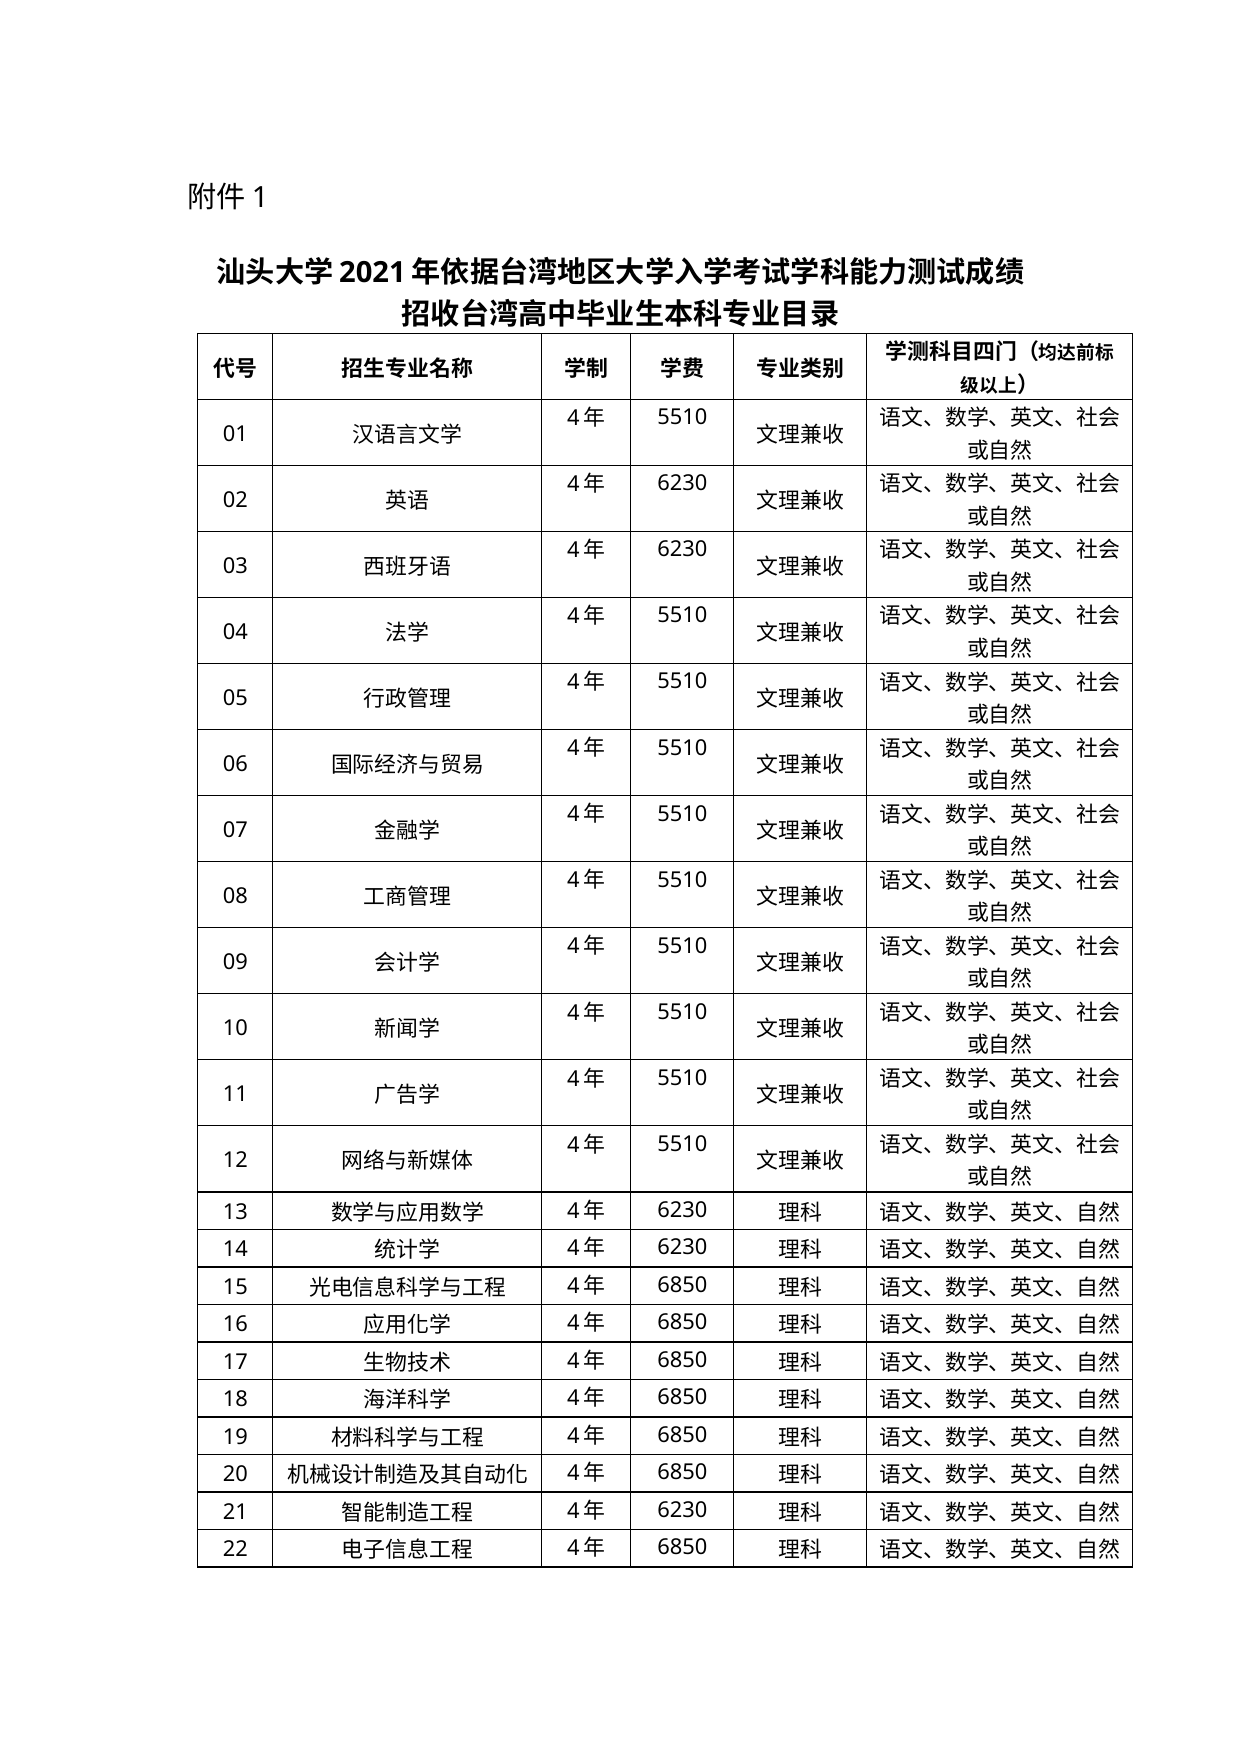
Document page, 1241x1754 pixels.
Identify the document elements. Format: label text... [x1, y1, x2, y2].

table_cell 4年 [542, 1493, 630, 1529]
table_cell 08 [198, 862, 272, 927]
table_cell 22 [198, 1530, 272, 1566]
table_cell 语文、数学、英文、社会或自然 [867, 994, 1132, 1059]
table_cell 文理兼收 [734, 796, 866, 861]
table_cell 13 [198, 1193, 272, 1229]
table_cell 语文、数学、英文、社会或自然 [867, 928, 1132, 993]
table_cell 4年 [542, 730, 630, 795]
table_cell 4年 [542, 532, 630, 597]
table_cell 18 [198, 1380, 272, 1416]
table_cell 01 [198, 400, 272, 465]
table_cell 21 [198, 1493, 272, 1529]
table_cell 国际经济与贸易 [273, 730, 541, 795]
table_cell 4年 [542, 1230, 630, 1266]
table_cell 法学 [273, 598, 541, 663]
table_cell 语文、数学、英文、自然 [867, 1530, 1132, 1566]
table_cell 机械设计制造及其自动化 [273, 1455, 541, 1491]
table_cell 19 [198, 1418, 272, 1454]
table_cell 4年 [542, 1343, 630, 1379]
table_cell 语文、数学、英文、自然 [867, 1455, 1132, 1491]
table_cell 4年 [542, 1126, 630, 1191]
table_cell 语文、数学、英文、自然 [867, 1193, 1132, 1229]
table_cell 6230 [631, 1193, 733, 1229]
table_cell 6850 [631, 1418, 733, 1454]
table_cell 4年 [542, 1530, 630, 1566]
table_cell 07 [198, 796, 272, 861]
table_cell 4年 [542, 994, 630, 1059]
table_cell 4年 [542, 1380, 630, 1416]
table_cell 语文、数学、英文、社会或自然 [867, 598, 1132, 663]
table_cell 语文、数学、英文、自然 [867, 1380, 1132, 1416]
table_cell 语文、数学、英文、自然 [867, 1418, 1132, 1454]
table_cell 6230 [631, 532, 733, 597]
table_cell 5510 [631, 730, 733, 795]
table_cell 光电信息科学与工程 [273, 1268, 541, 1304]
table_cell 语文、数学、英文、自然 [867, 1343, 1132, 1379]
table_cell 05 [198, 664, 272, 729]
table_cell 理科 [734, 1455, 866, 1491]
table_cell 6850 [631, 1268, 733, 1304]
table_cell 统计学 [273, 1230, 541, 1266]
text 附件1 [187, 162, 1053, 227]
table_cell 理科 [734, 1418, 866, 1454]
table_cell 会计学 [273, 928, 541, 993]
table_cell 5510 [631, 1126, 733, 1191]
table_cell 理科 [734, 1343, 866, 1379]
table_cell 新闻学 [273, 994, 541, 1059]
table_cell 广告学 [273, 1060, 541, 1125]
table_cell 4年 [542, 1418, 630, 1454]
table_cell 03 [198, 532, 272, 597]
table_cell 数学与应用数学 [273, 1193, 541, 1229]
table_cell 06 [198, 730, 272, 795]
table_cell 海洋科学 [273, 1380, 541, 1416]
table_cell 语文、数学、英文、社会或自然 [867, 862, 1132, 927]
table_cell 语文、数学、英文、自然 [867, 1305, 1132, 1341]
table_cell 理科 [734, 1268, 866, 1304]
table_cell 4年 [542, 598, 630, 663]
table_cell 语文、数学、英文、社会或自然 [867, 796, 1132, 861]
table_cell 12 [198, 1126, 272, 1191]
table_cell 应用化学 [273, 1305, 541, 1341]
table_cell 4年 [542, 1305, 630, 1341]
table_cell 英语 [273, 466, 541, 531]
table_cell 文理兼收 [734, 532, 866, 597]
table_cell 语文、数学、英文、自然 [867, 1230, 1132, 1266]
table_cell 工商管理 [273, 862, 541, 927]
table_cell 5510 [631, 928, 733, 993]
table_cell 语文、数学、英文、社会或自然 [867, 1126, 1132, 1191]
table_cell 语文、数学、英文、自然 [867, 1268, 1132, 1304]
table_cell 20 [198, 1455, 272, 1491]
table_cell 6850 [631, 1305, 733, 1341]
table_cell 5510 [631, 598, 733, 663]
table_cell 15 [198, 1268, 272, 1304]
table_cell 5510 [631, 796, 733, 861]
table_cell 5510 [631, 862, 733, 927]
table_cell 6850 [631, 1343, 733, 1379]
table_cell 语文、数学、英文、自然 [867, 1493, 1132, 1529]
table_cell 02 [198, 466, 272, 531]
table_cell 语文、数学、英文、社会或自然 [867, 466, 1132, 531]
table_cell 6230 [631, 1230, 733, 1266]
table_cell 文理兼收 [734, 598, 866, 663]
table_cell 4年 [542, 1193, 630, 1229]
table_cell 理科 [734, 1193, 866, 1229]
table_cell 4年 [542, 796, 630, 861]
table_cell 16 [198, 1305, 272, 1341]
table_cell 6230 [631, 1493, 733, 1529]
table_header 代号 [198, 334, 272, 399]
table_cell 5510 [631, 1060, 733, 1125]
table_cell 4年 [542, 862, 630, 927]
table_cell 6850 [631, 1455, 733, 1491]
table_cell 语文、数学、英文、社会或自然 [867, 664, 1132, 729]
table_cell 理科 [734, 1305, 866, 1341]
table_header 学费 [631, 334, 733, 399]
table_header 专业类别 [734, 334, 866, 399]
text 汕头大学2021年依据台湾地区大学入学考试学科能力测试成绩 [187, 248, 1053, 291]
table_cell 文理兼收 [734, 466, 866, 531]
table_cell 语文、数学、英文、社会或自然 [867, 730, 1132, 795]
table_cell 4年 [542, 928, 630, 993]
table_cell 14 [198, 1230, 272, 1266]
table_cell 语文、数学、英文、社会或自然 [867, 1060, 1132, 1125]
table_header 学制 [542, 334, 630, 399]
table_cell 理科 [734, 1230, 866, 1266]
table_cell 6850 [631, 1380, 733, 1416]
table_cell 网络与新媒体 [273, 1126, 541, 1191]
table_cell 理科 [734, 1380, 866, 1416]
table_cell 行政管理 [273, 664, 541, 729]
table_cell 智能制造工程 [273, 1493, 541, 1529]
table_header 招生专业名称 [273, 334, 541, 399]
table_cell 文理兼收 [734, 664, 866, 729]
table_cell 4年 [542, 400, 630, 465]
table_cell 理科 [734, 1530, 866, 1566]
table_cell 生物技术 [273, 1343, 541, 1379]
table_cell 文理兼收 [734, 928, 866, 993]
table_cell 09 [198, 928, 272, 993]
table_cell 文理兼收 [734, 994, 866, 1059]
table_cell 4年 [542, 1268, 630, 1304]
table_cell 电子信息工程 [273, 1530, 541, 1566]
table_header 学测科目四门（均达前标级以上） [867, 334, 1132, 399]
table_cell 文理兼收 [734, 1126, 866, 1191]
table_cell 10 [198, 994, 272, 1059]
table_cell 4年 [542, 1060, 630, 1125]
table_cell 4年 [542, 664, 630, 729]
table_cell 文理兼收 [734, 400, 866, 465]
table_cell 文理兼收 [734, 730, 866, 795]
table_cell 4年 [542, 466, 630, 531]
text 招收台湾高中毕业生本科专业目录 [187, 291, 1053, 333]
table_cell 材料科学与工程 [273, 1418, 541, 1454]
table_cell 4年 [542, 1455, 630, 1491]
table_cell 17 [198, 1343, 272, 1379]
table_cell 5510 [631, 664, 733, 729]
table_cell 5510 [631, 400, 733, 465]
table_cell 语文、数学、英文、社会或自然 [867, 400, 1132, 465]
table_cell 11 [198, 1060, 272, 1125]
table_cell 文理兼收 [734, 1060, 866, 1125]
table_cell 西班牙语 [273, 532, 541, 597]
table_cell 6230 [631, 466, 733, 531]
table_cell 04 [198, 598, 272, 663]
table_cell 金融学 [273, 796, 541, 861]
table_cell 文理兼收 [734, 862, 866, 927]
table_cell 汉语言文学 [273, 400, 541, 465]
table_cell 语文、数学、英文、社会或自然 [867, 532, 1132, 597]
table_cell 6850 [631, 1530, 733, 1566]
table_cell 理科 [734, 1493, 866, 1529]
table_cell 5510 [631, 994, 733, 1059]
